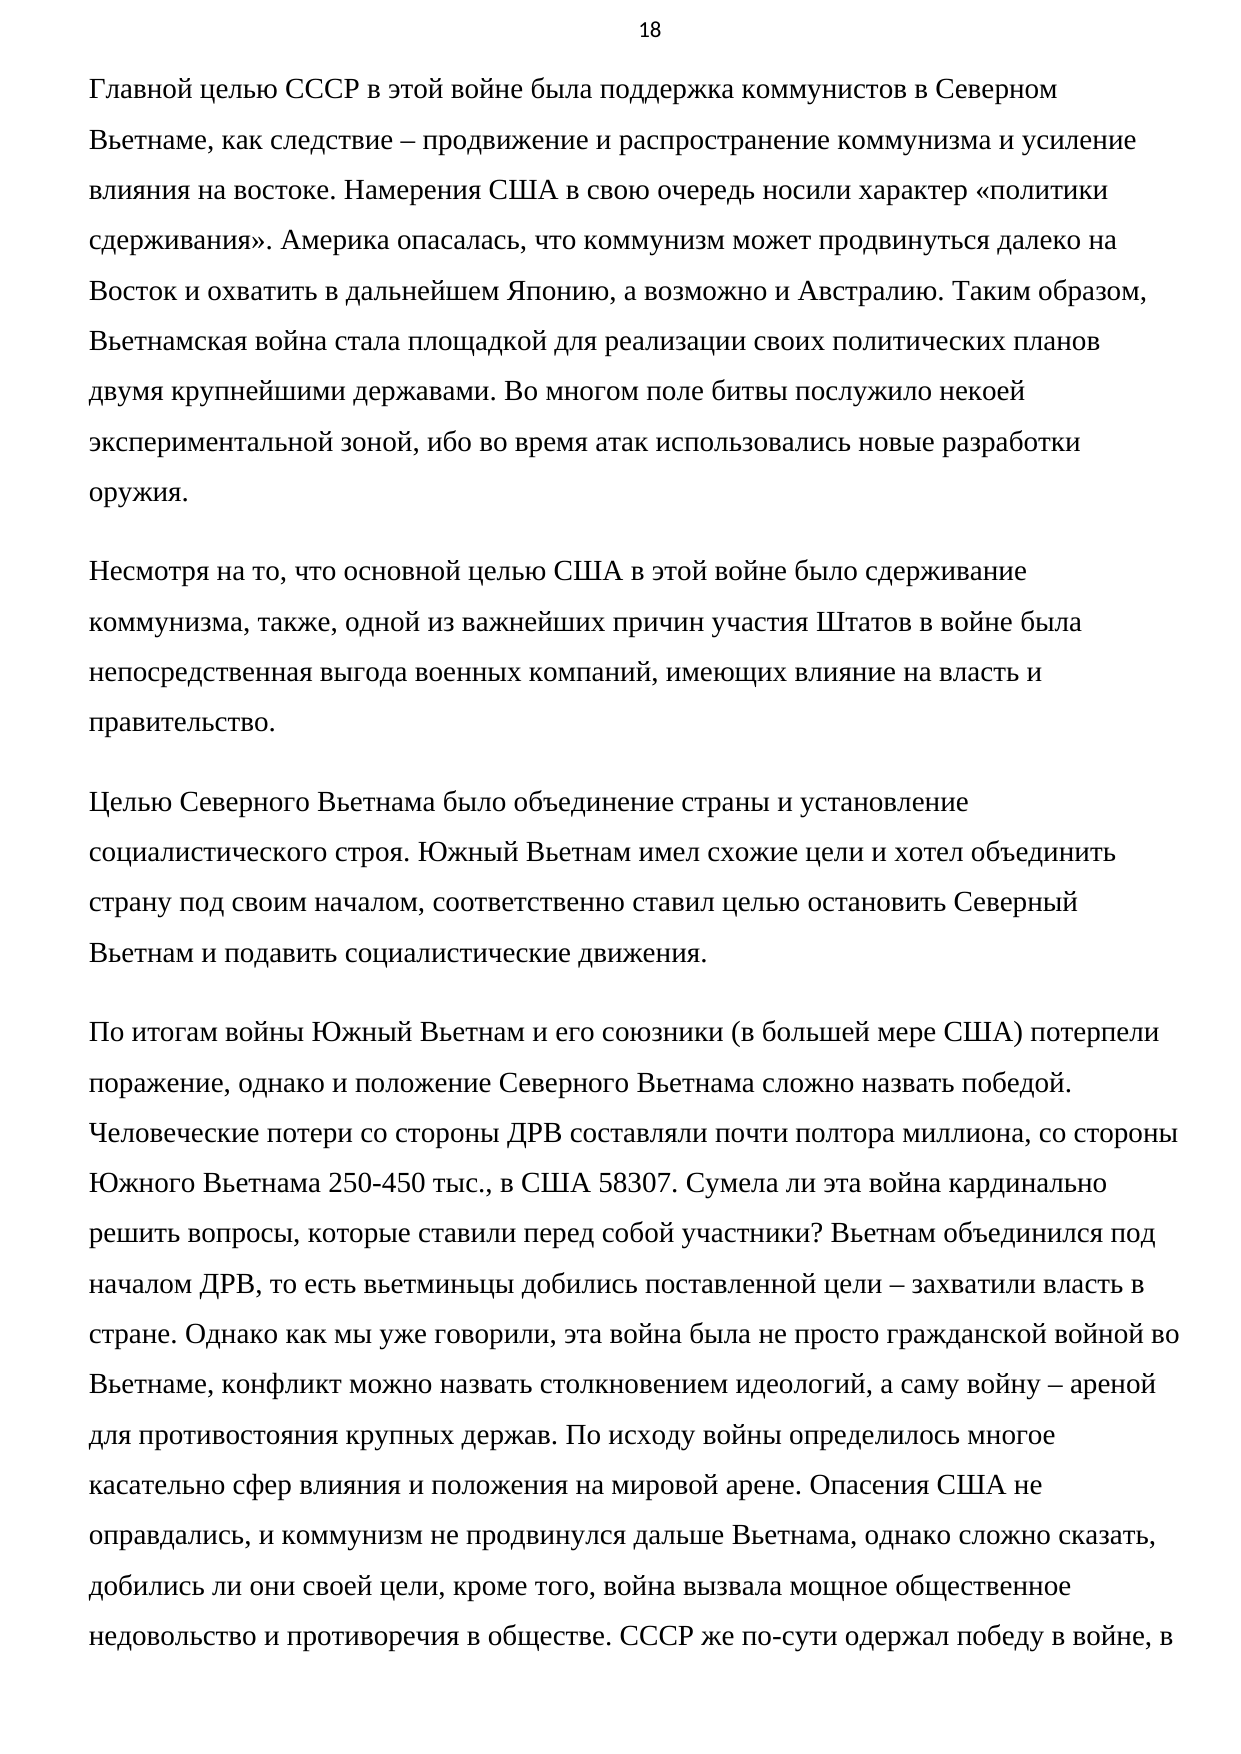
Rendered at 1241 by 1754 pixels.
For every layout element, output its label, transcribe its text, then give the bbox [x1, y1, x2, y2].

text Несмотря на то, что основной целью США в этой войне было сдерживание коммунизма, также, одной из важнейших причин участия Штатов в войне была непосредственная выгода военных компаний, имеющих влияние на власть и правительство. [88, 553, 1181, 738]
text Целью Северного Вьетнама было объединение страны и установление социалистического строя. Южный Вьетнам имел схожие цели и хотел объединить страну под своим началом, соответственно ставил целью остановить Северный Вьетнам и подавить социалистические движения. [88, 784, 1181, 968]
text Главной целью СССР в этой войне была поддержка коммунистов в Северном Вьетнаме, как следствие – продвижение и распространение коммунизма и усиление влияния на востоке. Намерения США в свою очередь носили характер «политики сдерживания». Америка опасалась, что коммунизм может продвинуться далеко на Восток и охватить в дальнейшем Японию, а возможно и Австралию. Таким образом, Вьетнамская война стала площадкой для реализации своих политических планов двумя крупнейшими державами. Во многом поле битвы послужило некоей экспериментальной зоной, ибо во время атак использовались новые разработки оружия. [88, 72, 1181, 508]
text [88, 1014, 1181, 1652]
